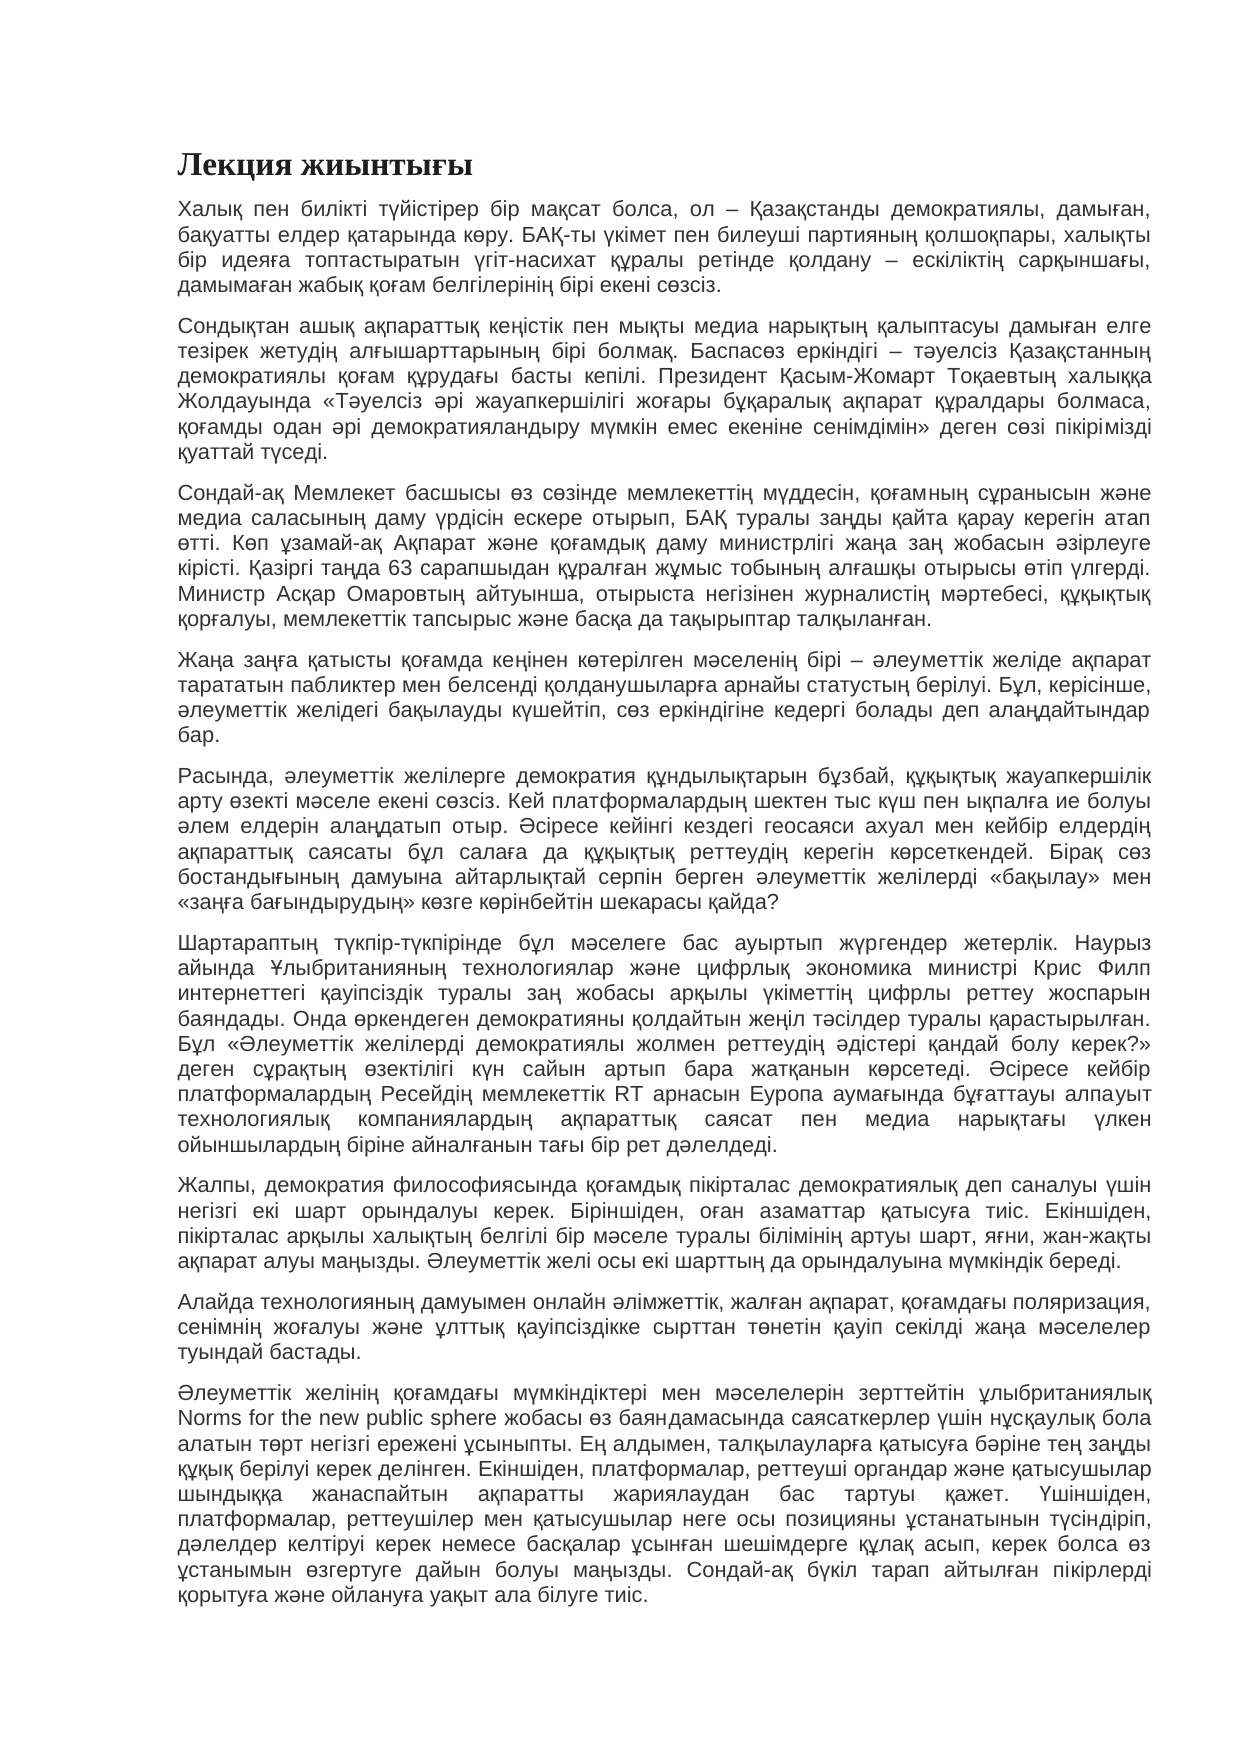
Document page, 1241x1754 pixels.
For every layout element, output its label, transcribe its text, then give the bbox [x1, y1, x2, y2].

text Расында, әлеуметтік желілерге демократия құндылықтарын бұзбай, құқықтық жауапкершілік арту өзекті мәселе екені сөзсіз. Кей платформалардың шектен тыс күш пен ықпалға ие болуы әлем елдерін алаңдатып отыр. Әсіресе кейінгі кездегі геосаяси ахуал мен кейбір елдердің ақпараттық саясаты бұл салаға да құқықтық реттеудің керегін көрсеткендей. Бірақ сөз бостандығының дамуына айтарлықтай серпін берген әлеуметтік желілерді «бақылау» мен «заңға бағындырудың» көзге көрінбейтін шекарасы қайда? [177, 763, 1152, 914]
text Жалпы, демократия философиясында қоғамдық пікірталас демократиялық деп саналуы үшін негізгі екі шарт орындалуы керек. Біріншіден, оған азаматтар қатысуға тиіс. Екіншіден, пікірталас арқылы халықтың белгілі бір мәселе туралы білімінің артуы шарт, яғни, жан-жақты ақпарат алуы маңызды. Әлеуметтік желі осы екі шарттың да орындалуына мүмкіндік береді. [177, 1172, 1152, 1273]
text Сондықтан ашық ақпараттық кеңістік пен мықты медиа нарықтың қалыптасуы дамыған елге тезірек жетудің алғышарттарының бірі болмақ. Баспасөз еркіндігі – тәуелсіз Қазақстанның демократиялы қоғам құрудағы басты кепілі. Президент Қасым-Жомарт Тоқаевтың халыққа Жолдауында «Тәуелсіз әрі жауапкершілігі жоғары бұқаралық ақпарат құралдары болмаса, қоғамды одан әрі демократияландыру мүмкін емес екеніне сенімдімін» деген сөзі пікірімізді қуаттай түседі. [177, 313, 1152, 464]
text Алайда технологияның дамуымен онлайн әлімжеттік, жалған ақпарат, қоғамдағы поляризация, сенімнің жоғалуы және ұлттық қауіпсіздікке сырттан төнетін қауіп секілді жаңа мәселелер туындай бастады. [177, 1289, 1152, 1364]
text Халық пен билікті түйістірер бір мақсат болса, ол – Қазақстанды демократиялы, дамыған, бақуатты елдер қатарында көру. БАҚ-ты үкімет пен билеуші партияның қолшоқпары, халықты бір идеяға топтастыратын үгіт-насихат құралы ретінде қолдану – ескіліктің сарқыншағы, дамымаған жабық қоғам белгілерінің бірі екені сөзсіз. [177, 196, 1152, 297]
text Лекция жиынтығы [177, 142, 1152, 182]
text Әлеуметтік желінің қоғамдағы мүмкіндіктері мен мәселелерін зерттейтін ұлыбританиялық Norms for the new public sphere жобасы өз баяндамасында саясаткерлер үшін нұсқаулық бола алатын төрт негізгі ережені ұсыныпты. Ең алдымен, талқылауларға қатысуға бәріне тең заңды құқық берілуі керек делінген. Екіншіден, платформалар, реттеуші органдар және қатысушылар шындыққа жанаспайтын ақпаратты жариялаудан бас тартуы қажет. Үшіншіден, платформалар, реттеушілер мен қатысушылар неге осы позицияны ұстанатынын түсіндіріп, дәлелдер келтіруі керек немесе басқалар ұсынған шешімдерге құлақ асып, керек болса өз ұстанымын өзгертуге дайын болуы маңызды. Сондай-ақ бүкіл тарап айтылған пікірлерді қорытуға және ойлануға уақыт ала білуге тиіс. [177, 1380, 1152, 1607]
text Сондай-ақ Мемлекет басшысы өз сөзінде мемлекеттің мүддесін, қоғамның сұранысын және медиа саласының даму үрдісін ескере отырып, БАҚ туралы заңды қайта қарау керегін атап өтті. Көп ұзамай-ақ Ақпарат және қоғамдық даму министрлігі жаңа заң жобасын әзірлеуге кірісті. Қазіргі таңда 63 cарапшыдан құралған жұмыс тобының алғашқы отырысы өтіп үлгерді. Министр Асқар Омаровтың айтуынша, отырыста негізінен журналистің мәртебесі, құқықтық қорғалуы, мемлекеттік тапсырыс және басқа да тақырыптар талқыланған. [177, 479, 1152, 631]
text Жаңа заңға қатысты қоғамда кеңінен көтерілген мәселенің бірі – әлеуметтік желіде ақпарат тарататын пабликтер мен белсенді қолданушыларға арнайы статустың берілуі. Бұл, керісінше, әлеуметтік желідегі бақылауды күшейтіп, сөз еркіндігіне кедергі болады деп алаңдайтындар бар. [177, 646, 1152, 747]
text Шартараптың түкпір-түкпірінде бұл мәселеге бас ауыртып жүргендер жетерлік. Наурыз айында Ұлыбританияның технологиялар және цифрлық экономика министрі Крис Филп интернеттегі қауіпсіздік туралы заң жобасы арқылы үкіметтің цифрлы реттеу жоспарын баяндады. Онда өркендеген демократияны қолдайтын жеңіл тәсілдер туралы қарастырылған. Бұл «Әлеуметтік желілерді демократиялы жолмен реттеудің әдістері қандай болу керек?» деген сұрақтың өзектілігі күн сайын артып бара жатқанын көрсетеді. Әсіресе кейбір платформалардың Ресейдің мемлекеттік RT арнасын Еуропа аумағында бұғаттауы алпауыт технологиялық компаниялардың ақпараттық саясат пен медиа нарықтағы үлкен ойыншылардың біріне айналғанын тағы бір рет дәлелдеді. [177, 930, 1152, 1157]
